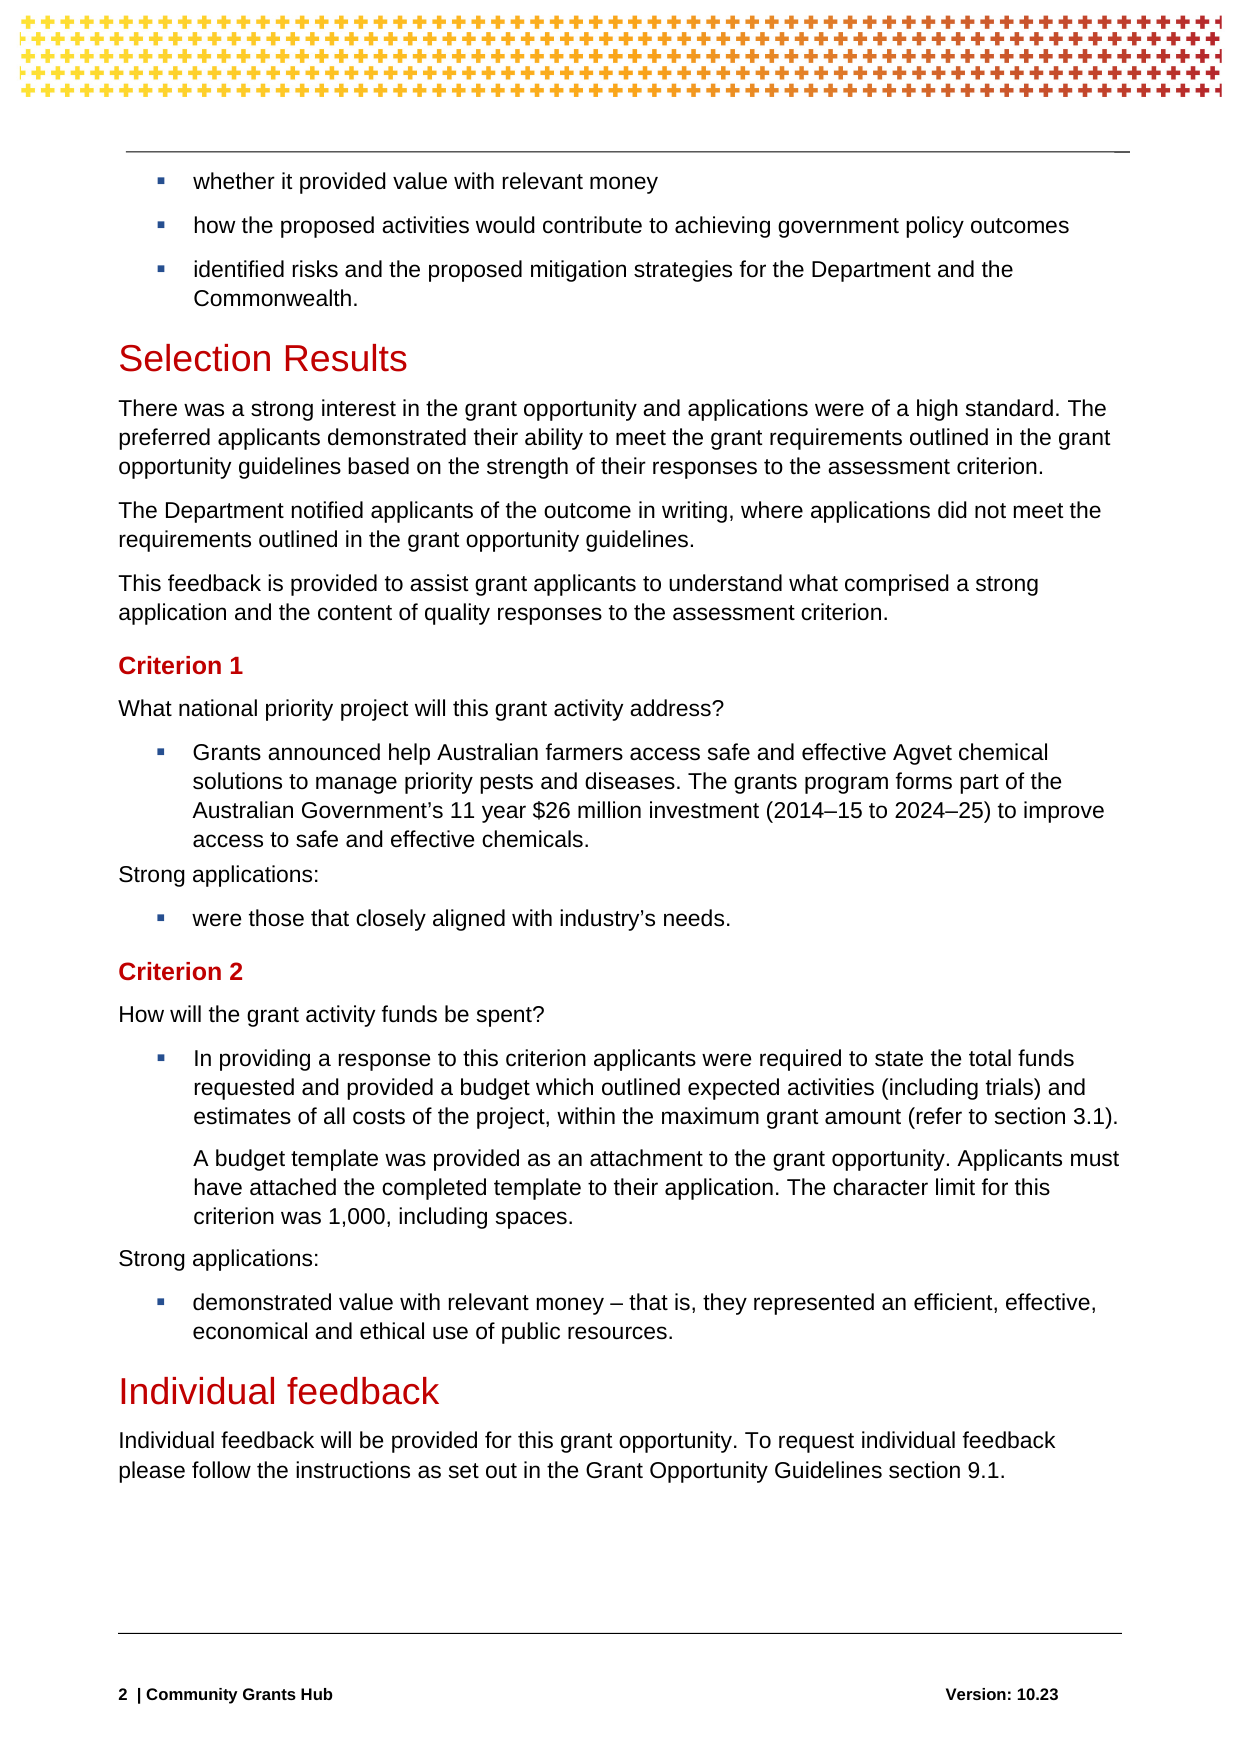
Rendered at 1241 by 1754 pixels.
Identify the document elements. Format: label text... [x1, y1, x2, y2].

subtitle Selection Results [118, 336, 1122, 379]
list identified risks and the proposed mitigation strategies for the Department and the Commonwealth. [156, 253, 1122, 311]
text Individual feedback will be provided for this grant opportunity. To request individual feedback please follow the instructions as set out in the Grant Opportunity Guidelines section 9.1. [118, 1424, 1122, 1483]
subtitle Criterion 1 [118, 650, 1122, 679]
text A budget template was provided as an attachment to the grant opportunity. Applicants must have attached the completed template to their application. The character limit for this criterion was 1,000, including spaces. [193, 1142, 1122, 1229]
picture [0, 0, 1241, 107]
subtitle Criterion 2 [118, 956, 1122, 986]
list how the proposed activities would contribute to achieving government policy outcomes [156, 209, 1122, 238]
text How will the grant activity funds be spent? [118, 998, 1122, 1027]
list whether it provided value with relevant money [156, 165, 1122, 194]
text This feedback is provided to assist grant applicants to understand what comprised a strong application and the content of quality responses to the assessment criterion. [118, 567, 1122, 625]
list were those that closely aligned with industry’s needs. [155, 902, 1122, 931]
text The Department notified applicants of the outcome in writing, where applications did not meet the requirements outlined in the grant opportunity guidelines. [118, 494, 1122, 552]
text Strong applications: [118, 1242, 1122, 1271]
list Grants announced help Australian farmers access safe and effective Agvet chemical solutions to manage priority pests and diseases. The grants program forms part of the Australian Government’s 11 year $26 million investment (2014–15 to 2024–25) to improve access to safe and effective chemicals. [155, 736, 1122, 852]
text Strong applications: [118, 858, 1122, 888]
subtitle Individual feedback [118, 1369, 1122, 1412]
list In providing a response to this criterion applicants were required to state the total funds requested and provided a budget which outlined expected activities (including trials) and estimates of all costs of the project, within the maximum grant amount (refer to section 3.1). [156, 1042, 1122, 1129]
text What national priority project will this grant activity address? [118, 692, 1122, 721]
text There was a strong interest in the grant opportunity and applications were of a high standard. The preferred applicants demonstrated their ability to meet the grant requirements outlined in the grant opportunity guidelines based on the strength of their responses to the assessment criterion. [118, 392, 1122, 479]
list demonstrated value with relevant money – that is, they represented an efficient, effective, economical and ethical use of public resources. [155, 1286, 1122, 1344]
